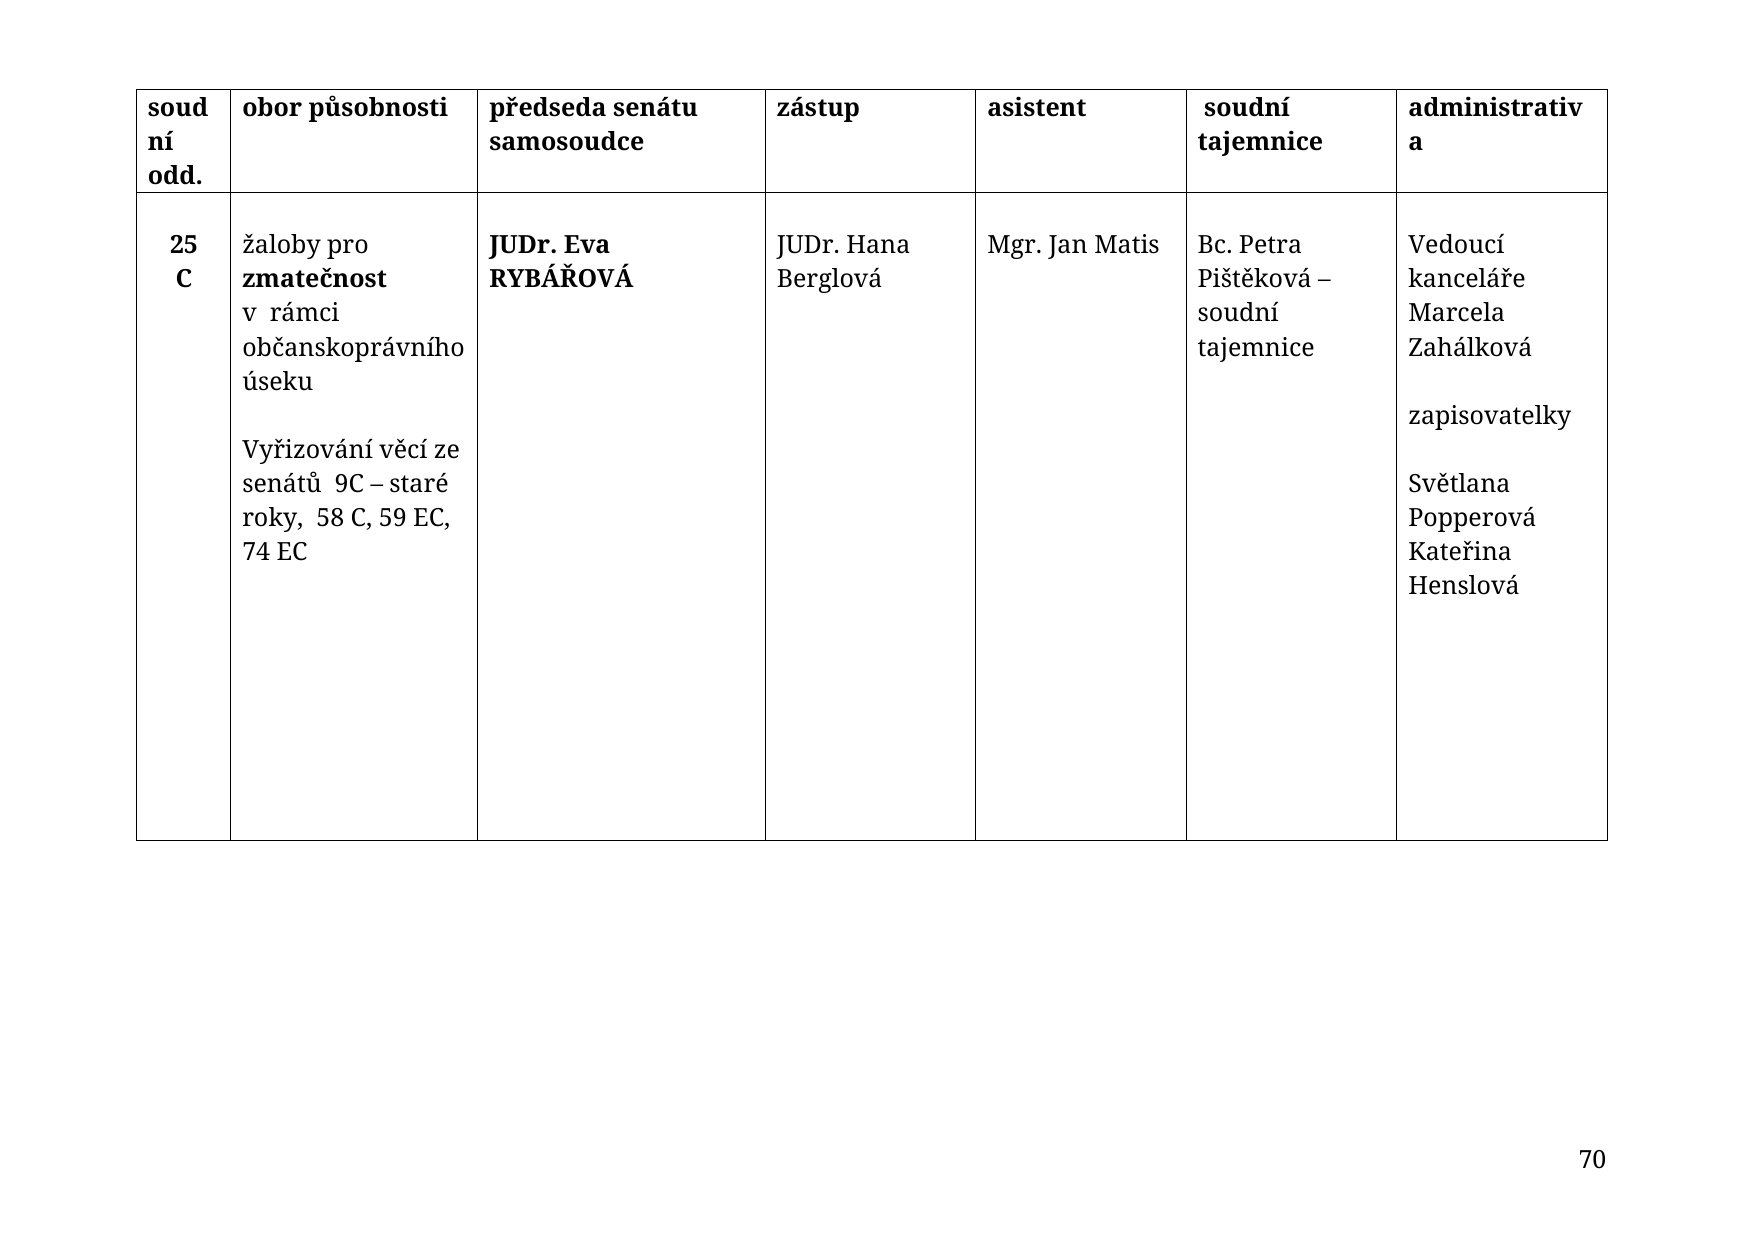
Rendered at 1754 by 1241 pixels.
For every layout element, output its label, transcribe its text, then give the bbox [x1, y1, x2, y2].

table_header soudní tajemnice [1187, 90, 1396, 192]
table_cell Mgr. Jan Matis [976, 193, 1186, 840]
table_cell Vedoucí kanceláře Marcela Zahálková zapisovatelky Světlana Popperová Kateřina Henslová [1397, 193, 1607, 840]
table_cell JUDr. Eva RYBÁŘOVÁ [478, 193, 765, 840]
table_header obor působnosti [231, 90, 477, 192]
table_cell žaloby pro zmatečnost v rámci občanskoprávního úseku Vyřizování věcí ze senátů 9C – staré roky, 58 C, 59 EC, 74 EC [231, 193, 477, 840]
table_cell JUDr. Hana Berglová [766, 193, 975, 840]
table_header administrativa [1397, 90, 1607, 192]
table_header zástup [766, 90, 975, 192]
table_cell 25 C [137, 193, 230, 840]
table_cell Bc. Petra Pištěková – soudní tajemnice [1187, 193, 1396, 840]
table_header předseda senátu samosoudce [478, 90, 765, 192]
table_header asistent [976, 90, 1186, 192]
table_header soudní odd. [137, 90, 230, 192]
